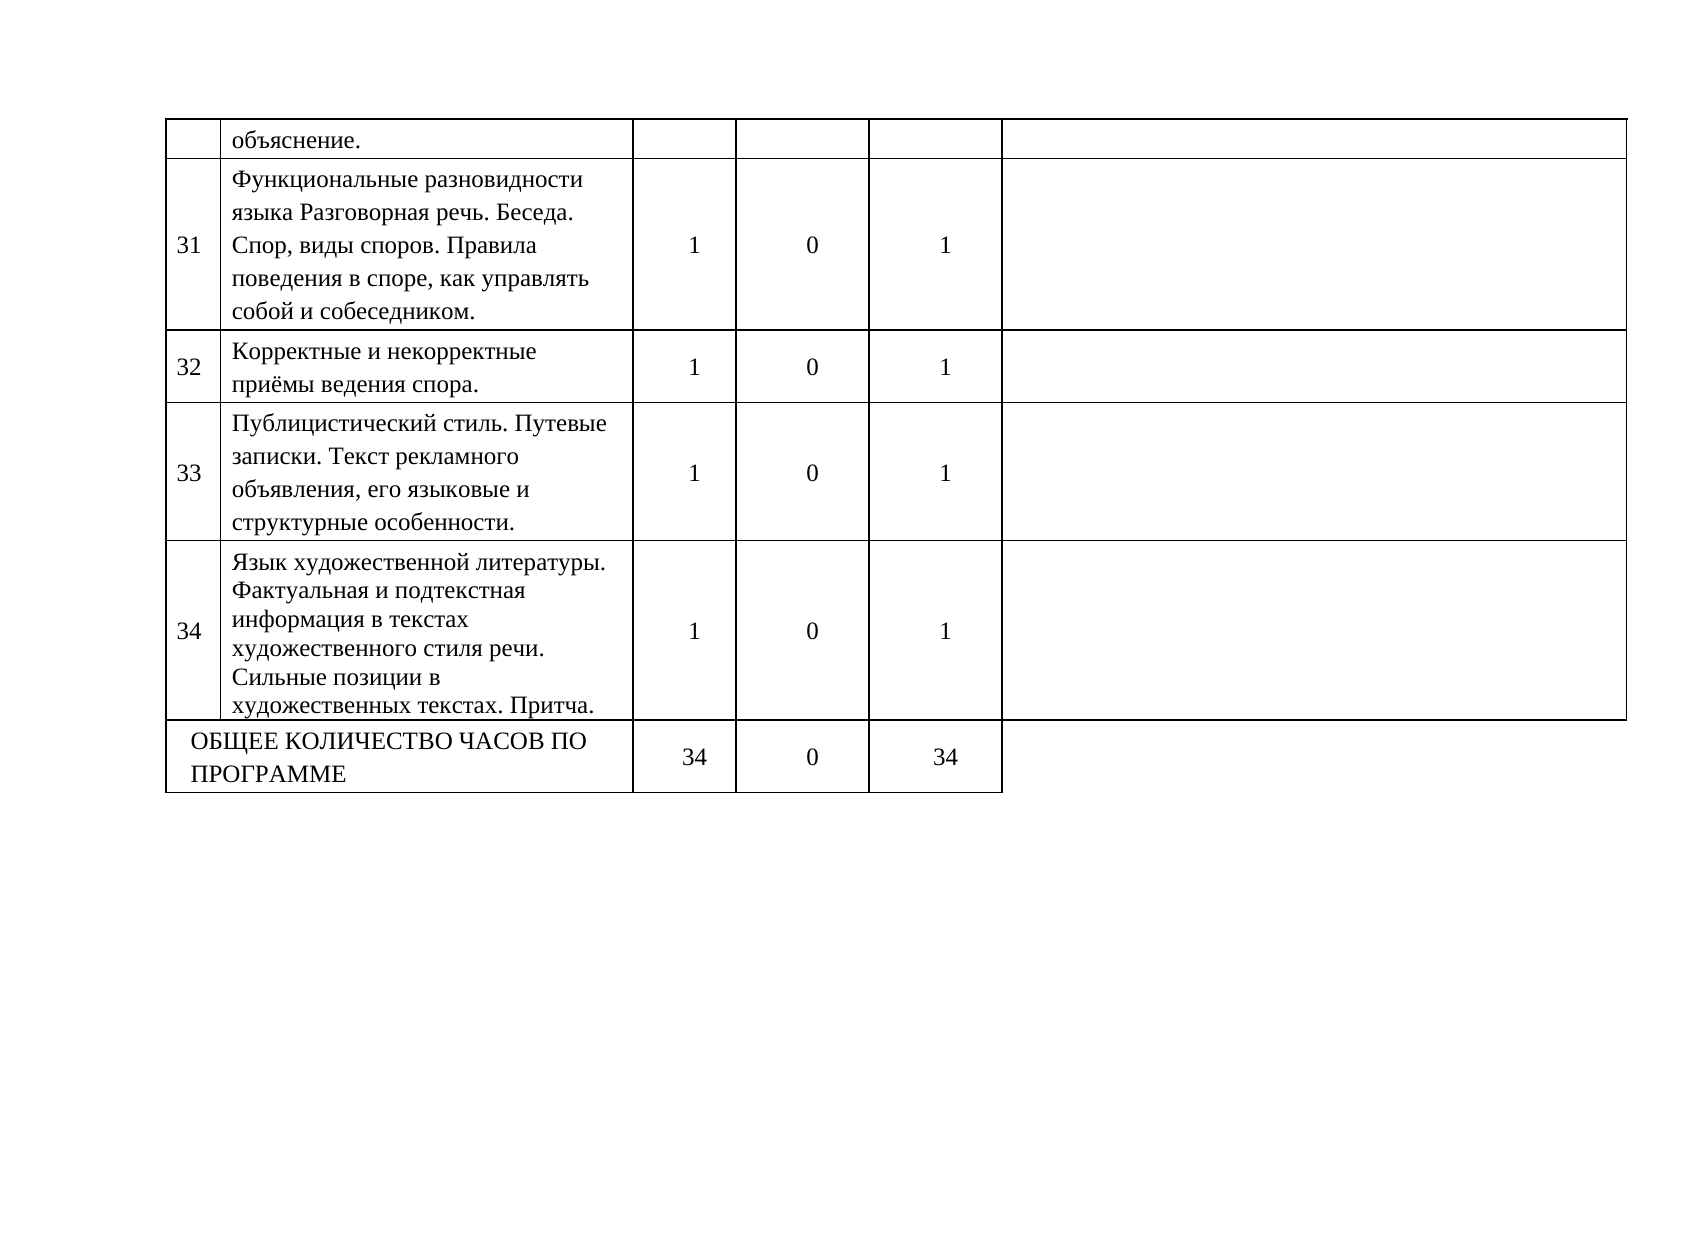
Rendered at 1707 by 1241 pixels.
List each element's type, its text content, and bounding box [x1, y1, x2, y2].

table_cell 34 [634, 721, 735, 791]
table_cell 1 [870, 159, 1001, 329]
table_cell 1 [870, 403, 1001, 540]
table_cell ОБЩЕЕ КОЛИЧЕСТВО ЧАСОВ ПО ПРОГРАММЕ [167, 721, 632, 791]
table_cell 34 [870, 721, 1001, 791]
table_cell 33 [167, 403, 220, 540]
table_cell 0 [737, 541, 868, 719]
table_cell 1 [870, 120, 1001, 157]
table_cell Корректные и некорректные приёмы ведения спора. [221, 331, 632, 401]
table_cell Функциональные разновидности языка Разговорная речь. Беседа. Спор, виды споров. Правила поведения в споре, как управлять собой и собеседником. [221, 159, 632, 329]
table_cell [1003, 403, 1626, 540]
table_cell [1003, 331, 1626, 401]
table_cell 1 [634, 541, 735, 719]
table_cell 0 [737, 403, 868, 540]
table_cell 1 [634, 120, 735, 157]
table_cell 0 [737, 721, 868, 791]
table_cell 1 [634, 403, 735, 540]
table_cell 1 [870, 541, 1001, 719]
table_cell 0 [737, 159, 868, 329]
table_cell 30 [167, 120, 220, 157]
table_cell 0 [737, 120, 868, 157]
table_cell 0 [737, 331, 868, 401]
table_cell 31 [167, 159, 220, 329]
table_cell 1 [634, 331, 735, 401]
table_cell [1003, 541, 1626, 719]
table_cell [221, 120, 632, 157]
table_cell 32 [167, 331, 220, 401]
table_cell 1 [634, 159, 735, 329]
table_cell Публицистический стиль. Путевые записки. Текст рекламного объявления, его языковые и структурные особенности. [221, 403, 632, 540]
table_cell [1003, 120, 1626, 157]
table_cell 34 [167, 541, 220, 719]
table_cell 1 [870, 331, 1001, 401]
table_cell Язык художественной литературы. Фактуальная и подтекстная информация в текстах художественного стиля речи. Сильные позиции в художественных текстах. Притча. [221, 541, 632, 719]
table_cell [1003, 159, 1626, 329]
